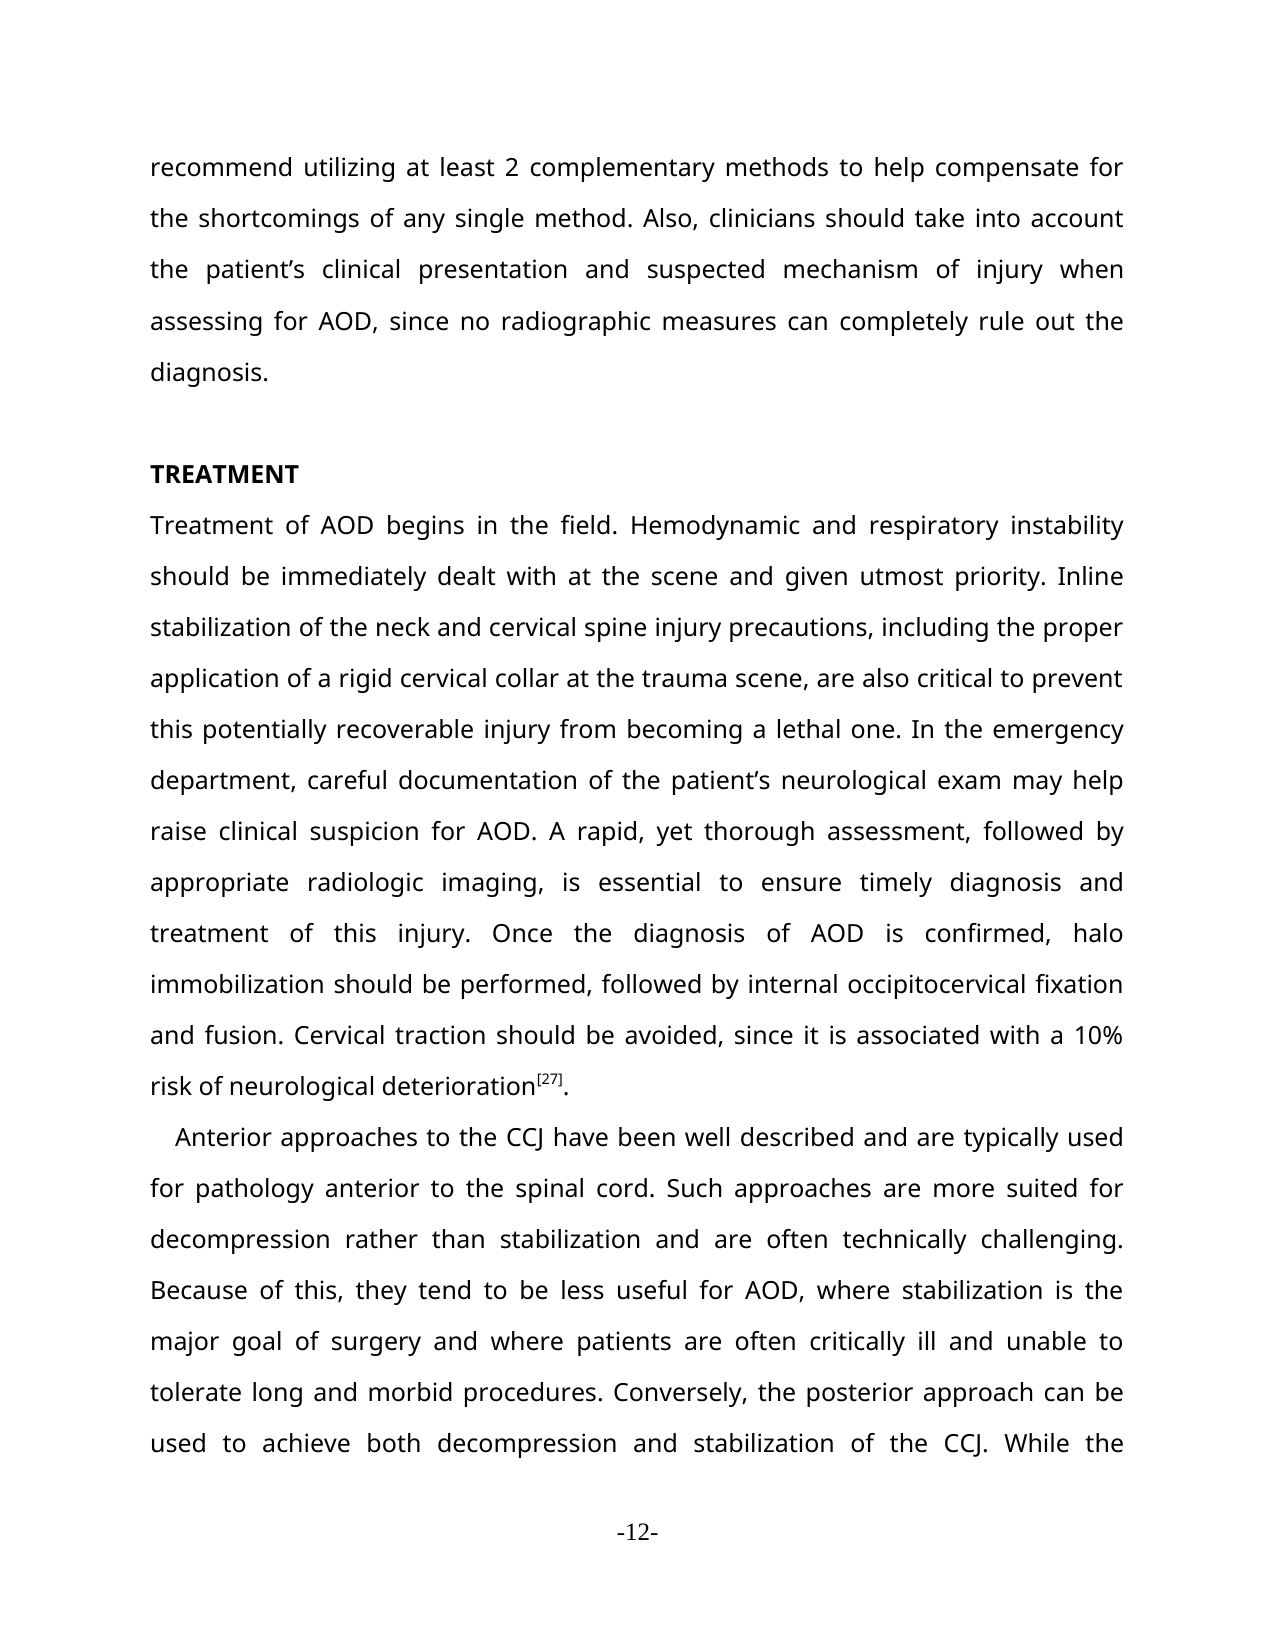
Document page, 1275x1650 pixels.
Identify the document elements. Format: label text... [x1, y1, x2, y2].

text Treatment of AOD begins in the field. Hemodynamic and respiratory instability should be immediately dealt with at the scene and given utmost priority. Inline stabilization of the neck and cervical spine injury precautions, including the proper application of a rigid cervical collar at the trauma scene, are also critical to prevent this potentially recoverable injury from becoming a lethal one. In the emergency department, careful documentation of the patient’s neurological exam may help raise clinical suspicion for AOD. A rapid, yet thorough assessment, followed by appropriate radiologic imaging, is essential to ensure timely diagnosis and treatment of this injury. Once the diagnosis of AOD is confirmed, halo immobilization should be performed, followed by internal occipitocervical fixation and fusion. Cervical traction should be avoided, since it is associated with a 10% risk of neurological deterioration[27]. [150, 507, 1125, 1103]
text TREATMENT [150, 456, 1125, 490]
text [150, 150, 1125, 388]
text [150, 1120, 1125, 1460]
